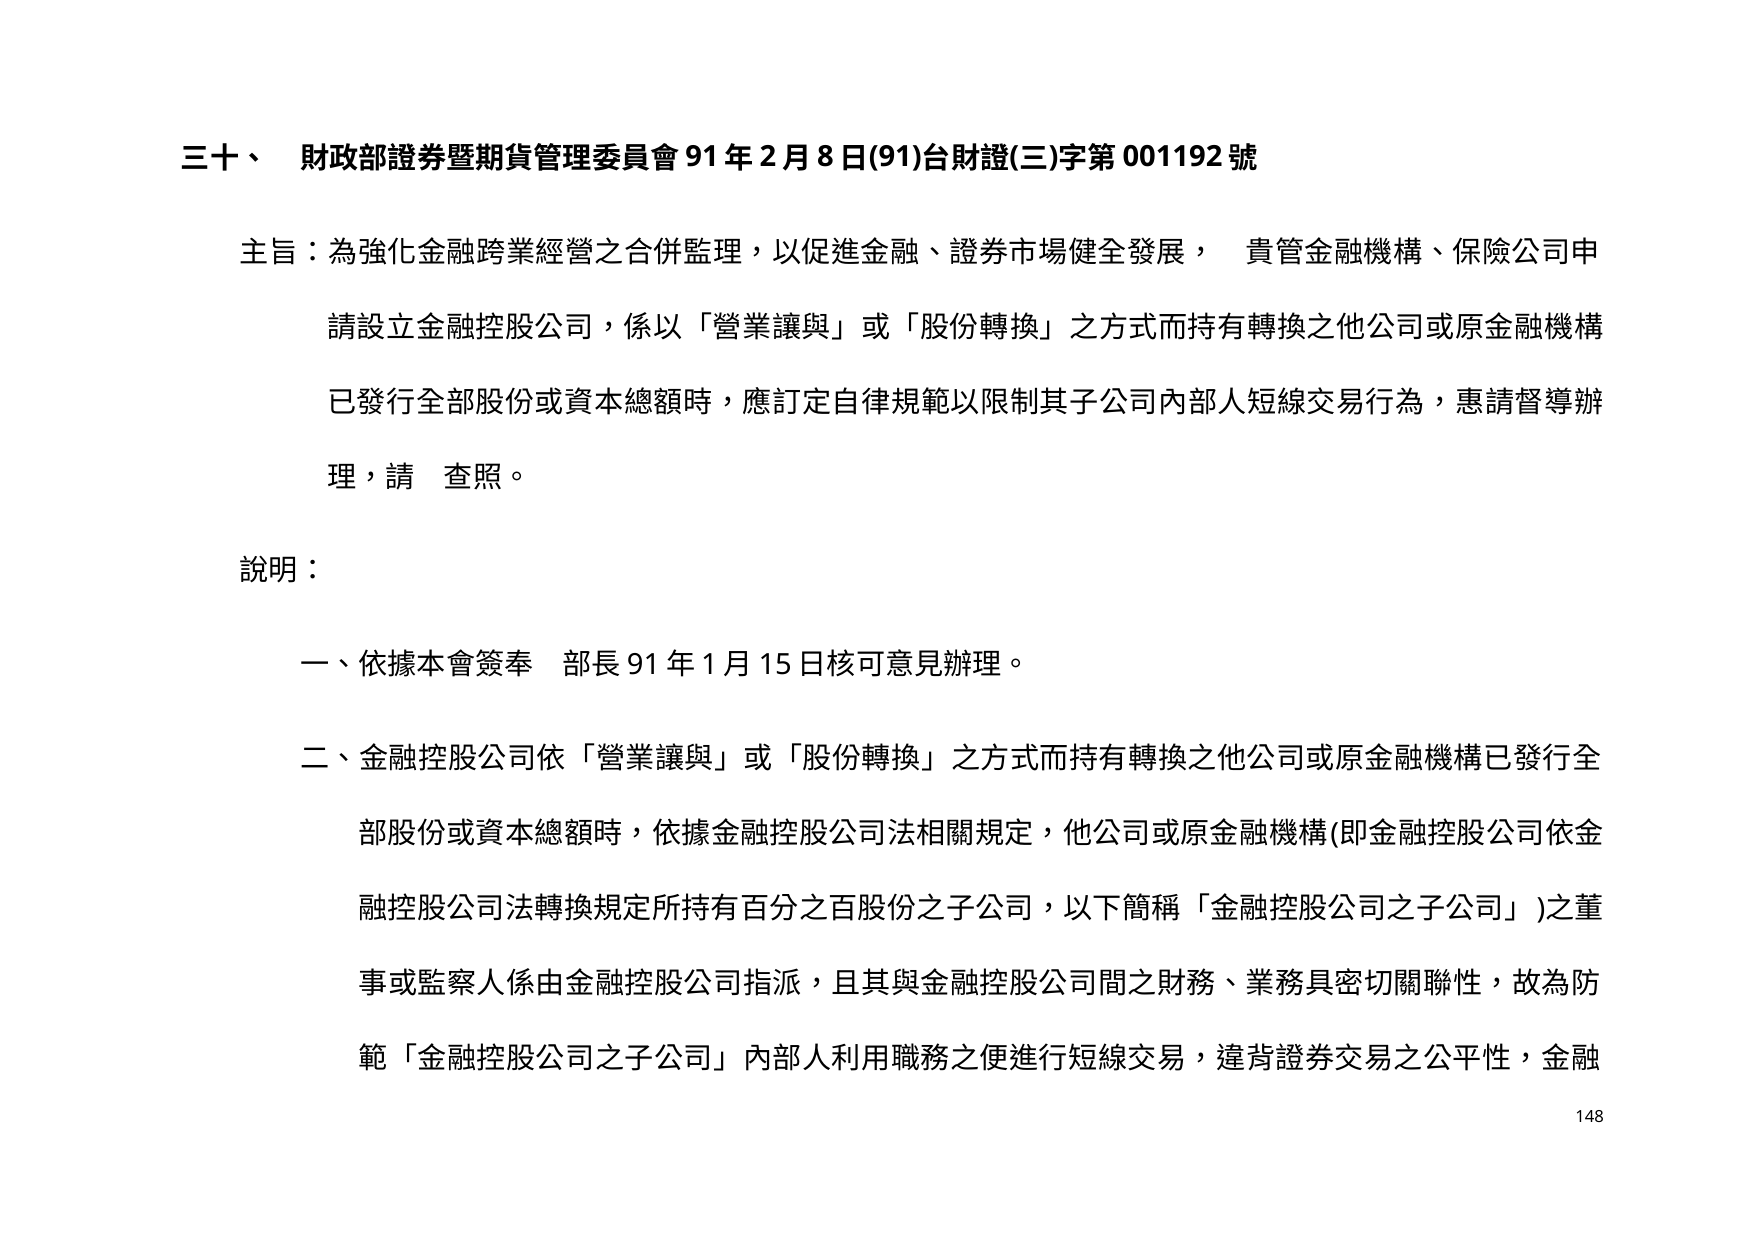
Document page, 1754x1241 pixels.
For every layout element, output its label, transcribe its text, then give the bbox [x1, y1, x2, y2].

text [300, 718, 1604, 1093]
list 財政部證券暨期貨管理委員會(91)台財證(三)字第001192號 [181, 118, 1604, 193]
text 說明： [239, 531, 1604, 606]
text 一、依據本會簽奉 部長核可意見辦理。 [300, 624, 1604, 699]
text 主旨：為強化金融跨業經營之合併監理，以促進金融、證券市場健全發展， 貴管金融機構、保險公司申請設立金融控股公司，係以「營業讓與」或「股份轉換」之方式而持有轉換之他公司或原金融機構已發行全部股份或資本總額時，應訂定自律規範以限制其子公司內部人短線交易行為，惠請督導辦理，請 查照。 [239, 212, 1604, 512]
